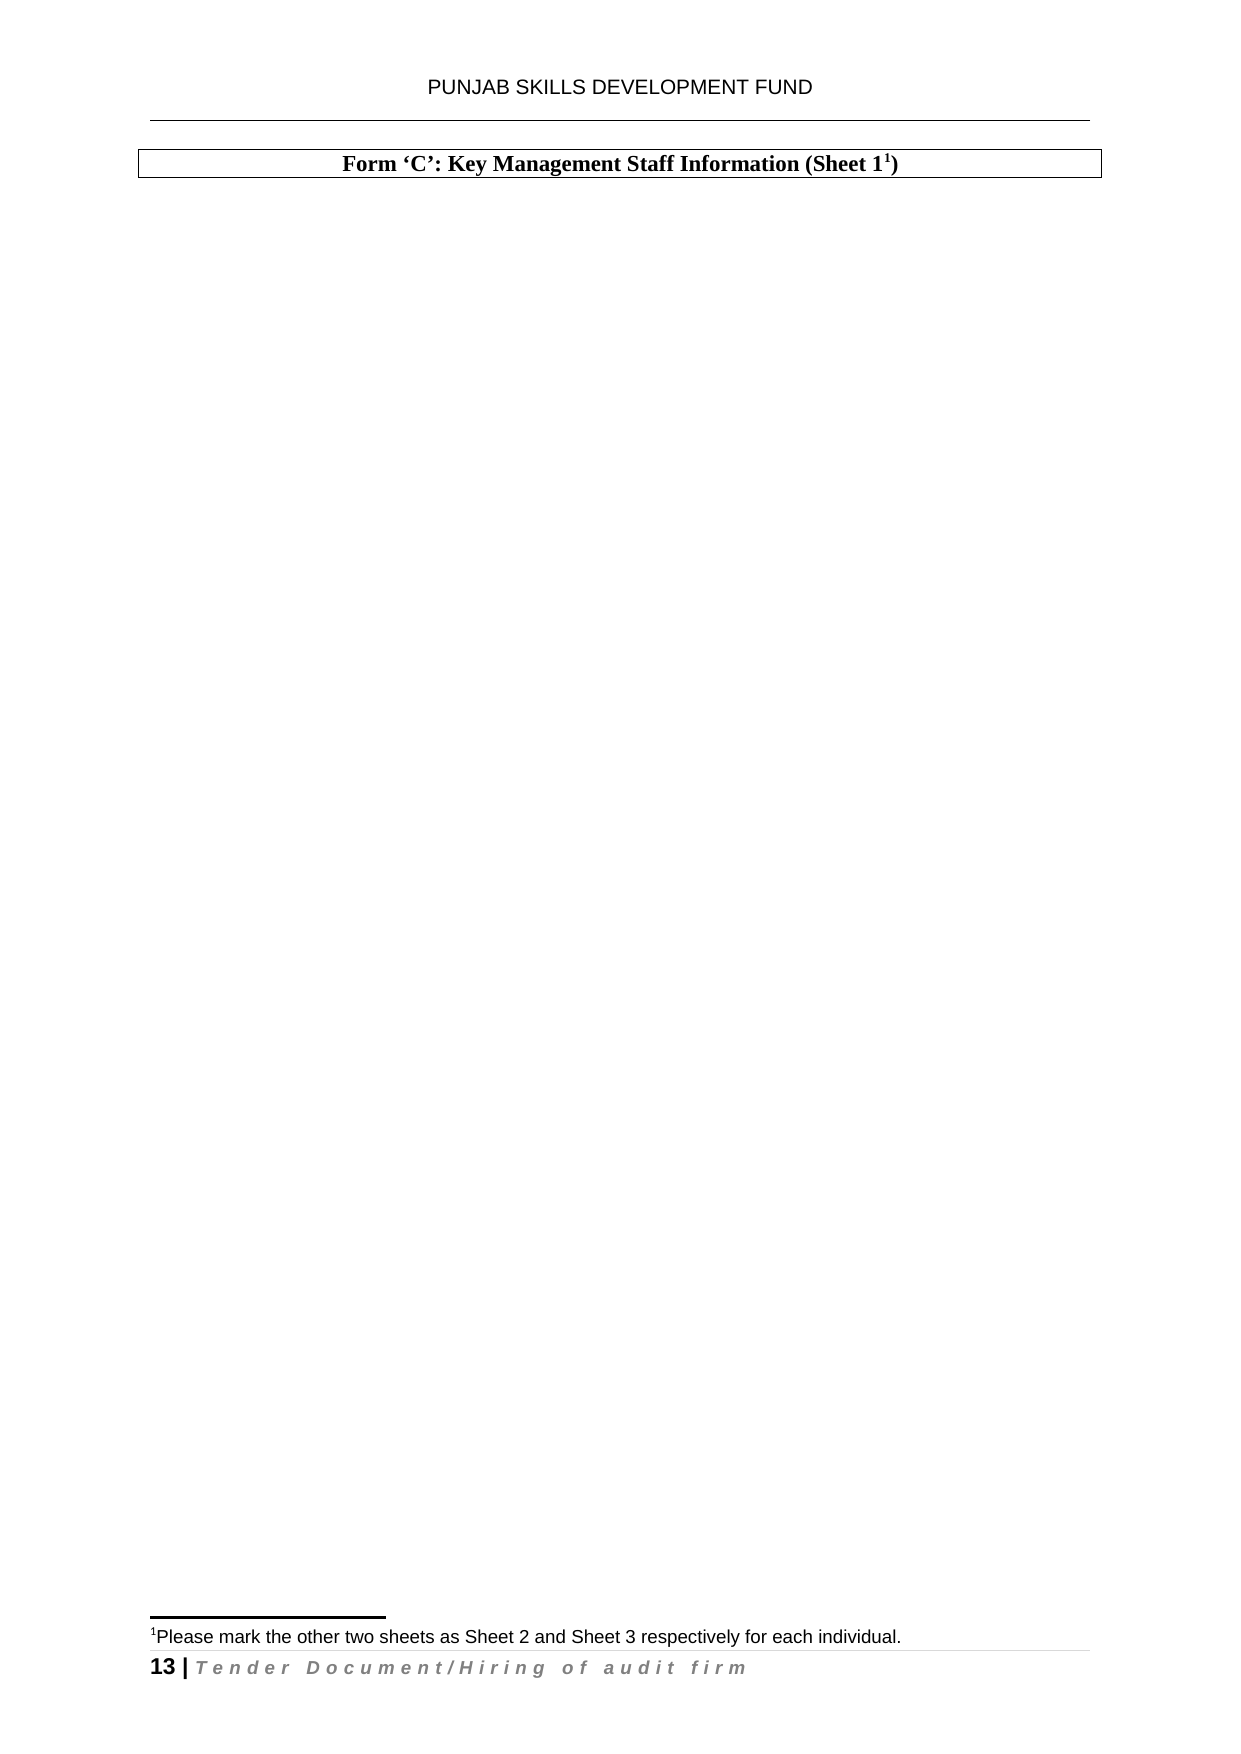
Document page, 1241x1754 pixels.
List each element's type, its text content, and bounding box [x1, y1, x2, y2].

table_header Form ‘C’: Key Management Staff Information (Sheet 1) [139, 150, 1101, 177]
